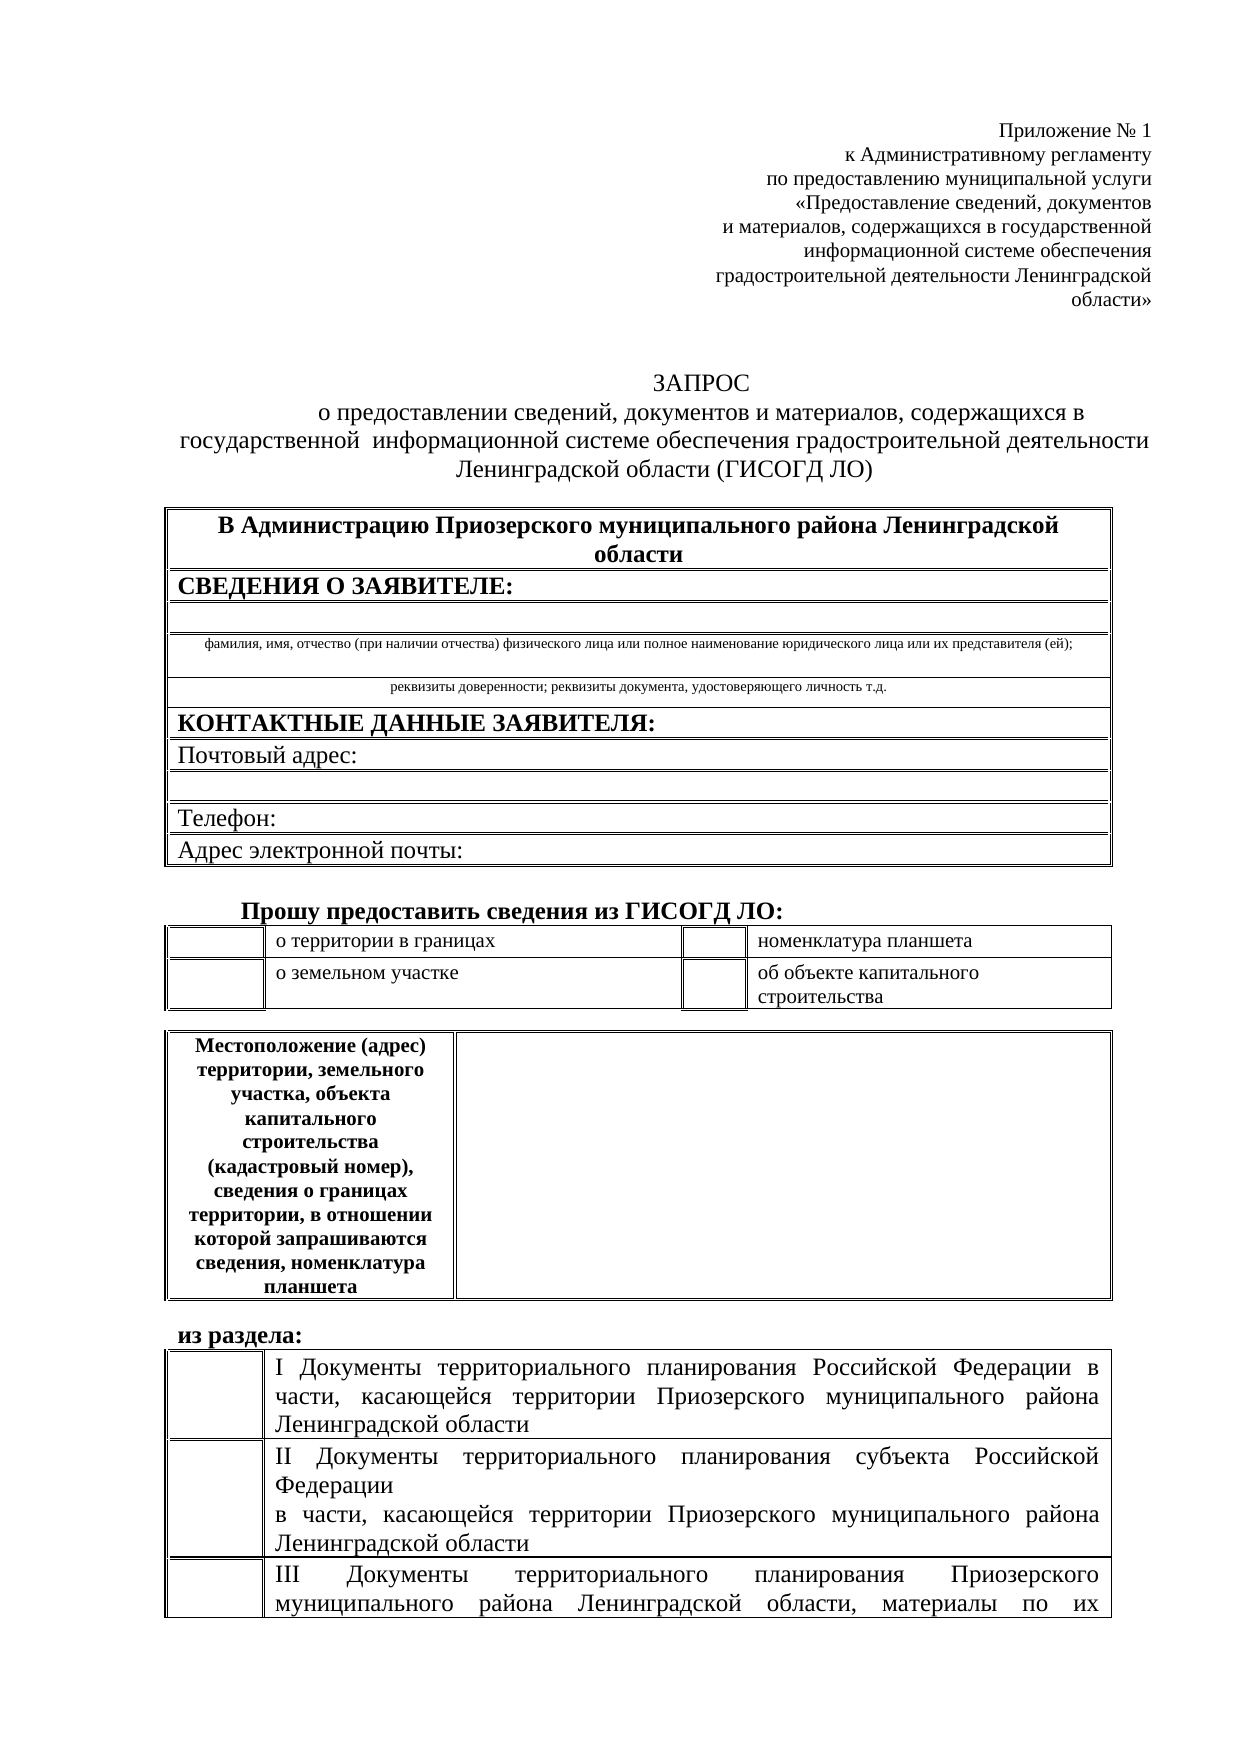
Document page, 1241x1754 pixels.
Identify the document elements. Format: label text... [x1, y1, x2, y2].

table_cell номенклатура планшета [748, 926, 1111, 957]
table_cell [166, 1008, 1111, 1030]
text Приложение № 1 [709, 118, 1152, 142]
table_cell [684, 960, 745, 1008]
table_cell реквизиты доверенности; реквизиты документа, удостоверяющего личность т.д. [168, 678, 1110, 707]
table_cell II Документы территориального планирования субъекта Российской Федерации в части, касающейся территории Приозерского муниципального района Ленинградской области [265, 1439, 1111, 1556]
table_cell [684, 928, 745, 957]
table_cell о земельном участке [266, 958, 681, 1008]
text «Предоставление сведений, документов и материалов, содержащихся в государственной информационной системе обеспечения градостроительной деятельности Ленинградской области» [709, 190, 1152, 311]
table_cell I Документы территориального планирования Российской Федерации в части, касающейся территории Приозерского муниципального района Ленинградской области [265, 1350, 1111, 1438]
table_cell Почтовый адрес: [168, 737, 1110, 768]
table_cell [168, 769, 1110, 800]
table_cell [265, 1558, 1111, 1617]
table_cell [166, 1438, 264, 1556]
table_cell [168, 600, 1110, 632]
table_cell Телефон: [166, 800, 1111, 832]
table_cell из раздела: [166, 1320, 1111, 1349]
table_cell КОНТАКТНЫЕ ДАННЫЕ ЗАЯВИТЕЛЯ: [168, 708, 1110, 737]
table_cell [166, 1298, 1111, 1320]
table_cell [168, 926, 263, 957]
text ЗАПРОС [177, 368, 1152, 397]
table_header В Администрацию Приозерского муниципального района Ленинградской области [168, 510, 1110, 568]
table_cell СВЕДЕНИЯ О ЗАЯВИТЕЛЕ: [166, 568, 1111, 600]
table_cell [457, 1033, 1110, 1298]
text о предоставлении сведений, документов и материалов, содержащихся в государственной информационной системе обеспечения градостроительной деятельности Ленинградской области (ГИСОГД ЛО) [177, 397, 1152, 483]
table_header Прошу предоставить сведения из ГИСОГД ЛО: [166, 896, 1111, 925]
table_cell Местоположение (адрес) территории, земельного участка, объекта капитального строительства (кадастровый номер), сведения о границах территории, в отношении которой запрашиваются сведения, номенклатура планшета [166, 1030, 455, 1298]
table_cell о территории в границах [266, 926, 681, 957]
table_cell фамилия, имя, отчество (при наличии отчества) физического лица или полное наименование юридического лица или их представителя (ей); [168, 632, 1110, 677]
table_cell [168, 1556, 262, 1617]
text к Административному регламенту по предоставлению муниципальной услуги [709, 142, 1152, 190]
table_cell об объекте капитального строительства [748, 958, 1111, 1008]
table_cell Адрес электронной почты: [166, 832, 1111, 864]
table_cell [168, 957, 263, 1008]
table_cell [166, 1349, 264, 1438]
